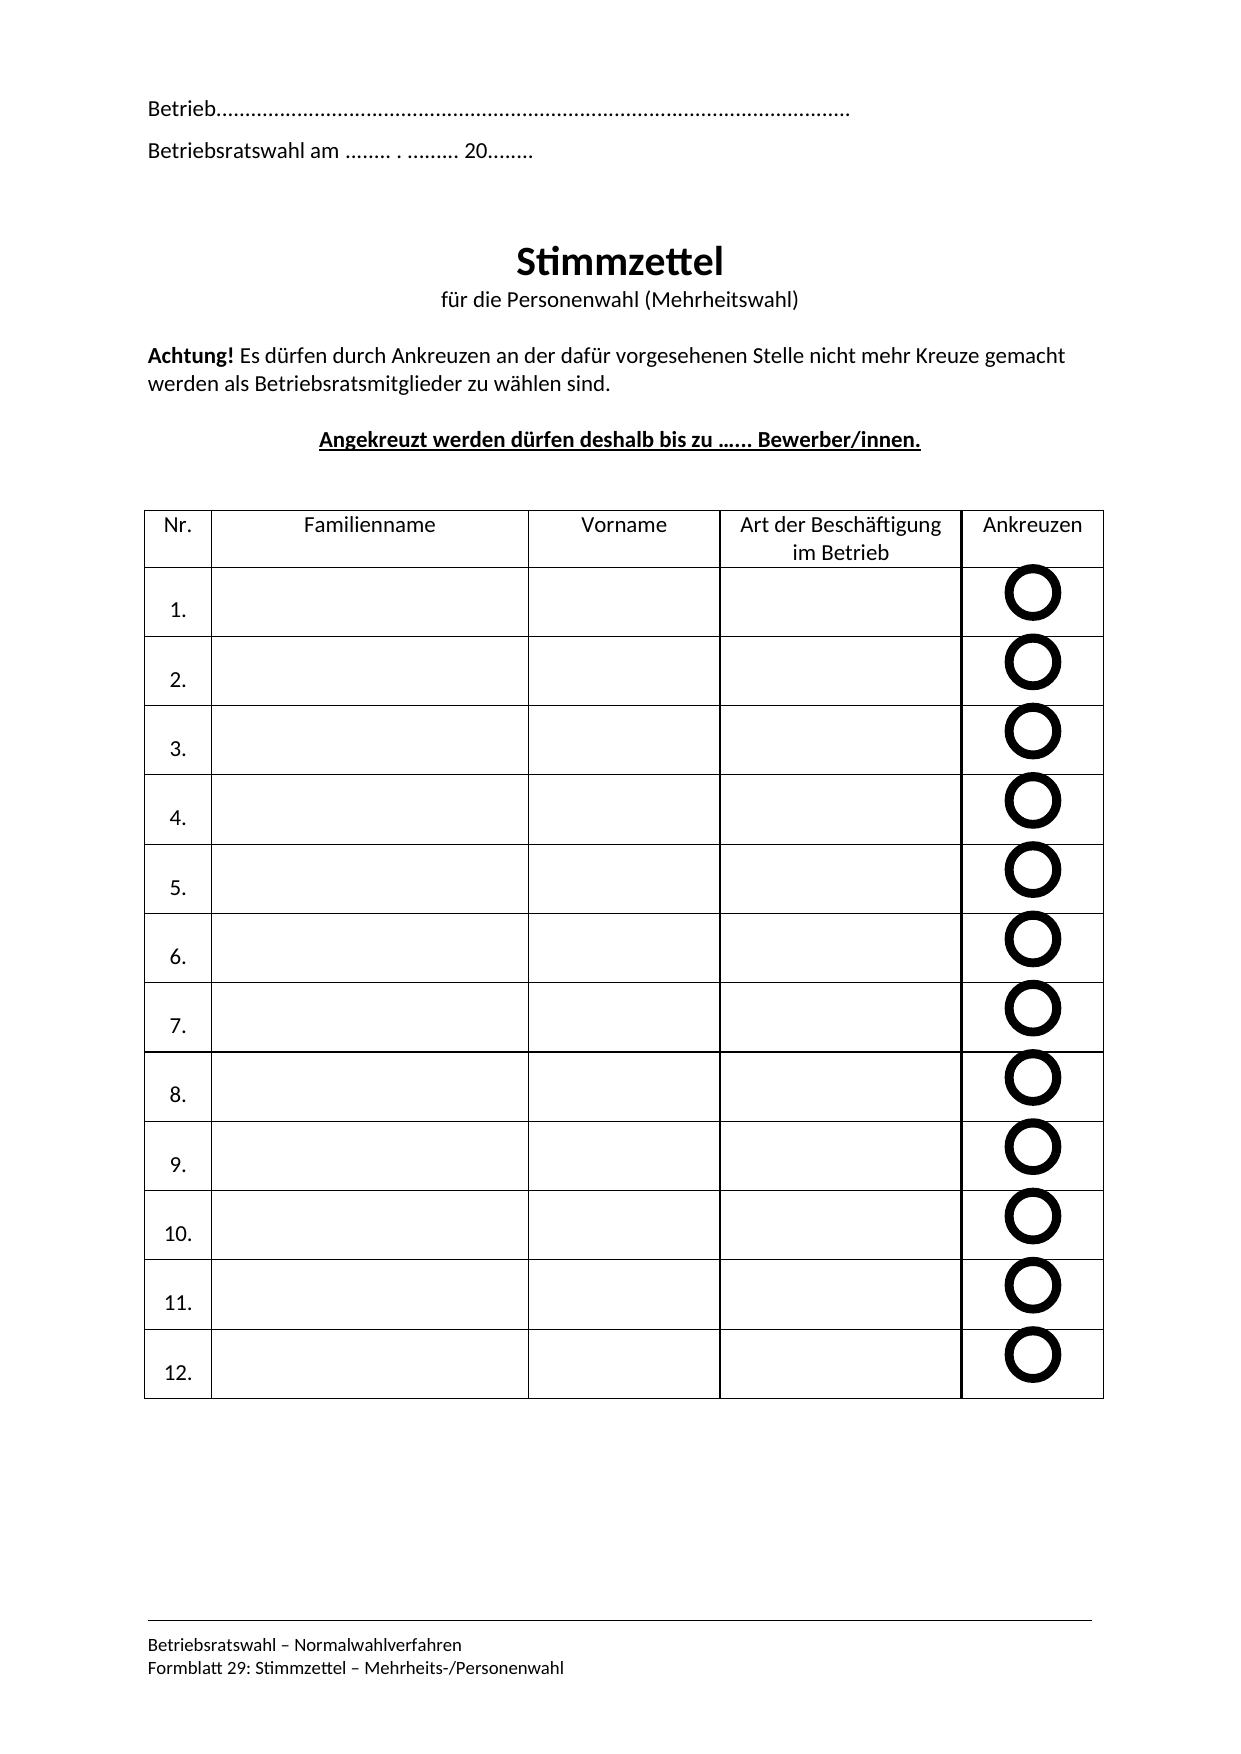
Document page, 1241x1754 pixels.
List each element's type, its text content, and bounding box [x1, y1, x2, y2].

table_cell 4. [145, 775, 211, 844]
table_cell [963, 845, 1103, 913]
table_cell 9. [145, 1122, 211, 1190]
table_cell [721, 775, 960, 844]
table_cell 5. [145, 845, 211, 913]
table_cell [721, 706, 960, 774]
text Achtung! Es dürfen durch Ankreuzen an der dafür vorgesehenen Stelle nicht mehr Kreuze gemacht werden als Betriebsratsmitglieder zu wählen sind. [148, 341, 1092, 397]
table_header Ankreuzen [963, 511, 1103, 567]
table_cell [721, 637, 960, 705]
table_cell 1. [145, 568, 211, 636]
table_cell [212, 1122, 528, 1190]
table_cell [212, 1330, 528, 1398]
table_cell [963, 914, 1103, 982]
table_cell 2. [145, 637, 211, 705]
table_cell 10. [145, 1191, 211, 1259]
table_cell [721, 1191, 960, 1259]
table_cell 12. [145, 1330, 211, 1398]
table_cell [529, 1191, 719, 1259]
table_cell [212, 1053, 528, 1121]
table_cell [529, 568, 719, 636]
table_cell [721, 568, 960, 636]
table_cell 6. [145, 914, 211, 982]
table_cell 8. [145, 1053, 211, 1121]
table_cell [529, 1330, 719, 1398]
table_cell [963, 775, 1103, 844]
table_cell [963, 706, 1103, 774]
table_header Familienname [212, 511, 528, 567]
table_cell [212, 568, 528, 636]
table_cell [529, 1122, 719, 1190]
table_cell [721, 1260, 960, 1328]
table_header Vorname [529, 511, 719, 567]
table_cell [529, 1053, 719, 1121]
table_cell [721, 1122, 960, 1190]
table_cell 11. [145, 1260, 211, 1328]
table_cell [212, 845, 528, 913]
table_cell [529, 983, 719, 1051]
table_cell [529, 1260, 719, 1328]
table_header Art der Beschäftigung im Betrieb [721, 511, 960, 567]
table_cell [212, 1260, 528, 1328]
table_cell [963, 1260, 1103, 1328]
table_cell [721, 914, 960, 982]
table_cell [212, 775, 528, 844]
table_header Nr. [145, 511, 211, 567]
table_cell [963, 568, 1103, 636]
table_cell [721, 1053, 960, 1121]
table_cell [963, 1191, 1103, 1259]
table_cell [212, 983, 528, 1051]
table_cell [529, 914, 719, 982]
table_cell [963, 1053, 1103, 1121]
table_cell 3. [145, 706, 211, 774]
table_cell [963, 637, 1103, 705]
table_cell [529, 706, 719, 774]
text Betriebsratswahl am ........ . ......... 20........ [148, 136, 1092, 164]
table_cell [529, 775, 719, 844]
table_cell [212, 1191, 528, 1259]
table_cell [529, 637, 719, 705]
text für die Personenwahl (Mehrheitswahl) [148, 285, 1092, 313]
table_cell [529, 845, 719, 913]
text Angekreuzt werden dürfen deshalb bis zu …... Bewerber/innen. [148, 425, 1092, 453]
table_cell [721, 845, 960, 913]
table_cell [721, 983, 960, 1051]
table_cell [963, 983, 1103, 1051]
table_cell 7. [145, 983, 211, 1051]
table_cell [212, 914, 528, 982]
table_cell [963, 1330, 1103, 1398]
table_cell [963, 1122, 1103, 1190]
table_cell [212, 706, 528, 774]
text Betrieb.............................................................................................................. [148, 94, 1092, 122]
text Stimmzettel [148, 234, 1092, 285]
table_cell [212, 637, 528, 705]
table_cell [721, 1330, 960, 1398]
